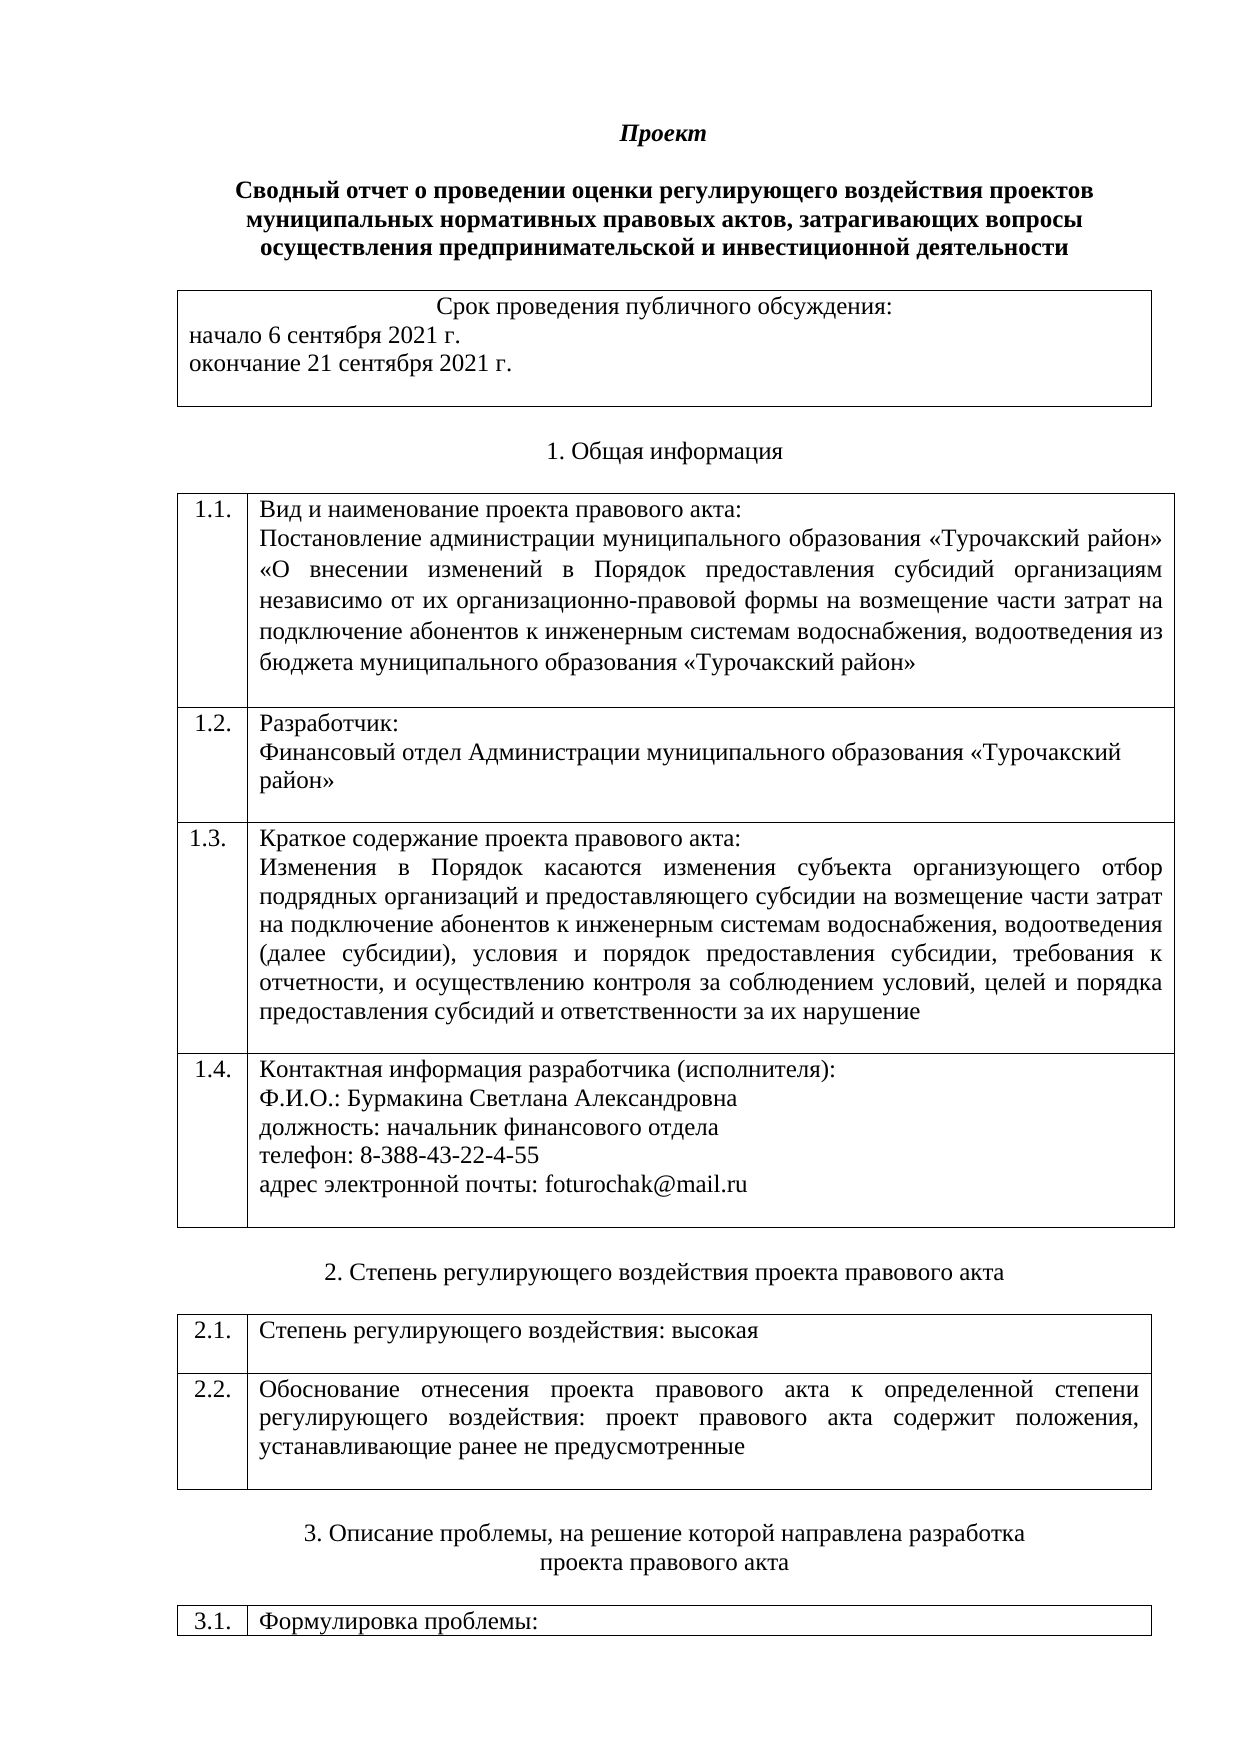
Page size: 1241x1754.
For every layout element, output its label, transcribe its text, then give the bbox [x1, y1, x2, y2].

table_cell 1.3. [178, 823, 247, 1053]
text 3. Описание проблемы, на решение которой направлена разработка [177, 1518, 1152, 1547]
table_header Вид и наименование проекта правового акта: Постановление администрации муниципального образования «Турочакский район» «О внесении изменений в Порядок предоставления субсидий организациям независимо от их организационно-правовой формы на возмещение части затрат на подключение абонентов к инженерным системам водоснабжения, водоотведения из бюджета муниципального образования «Турочакский район» [248, 494, 1174, 707]
text проекта правового акта [177, 1547, 1152, 1576]
text Проект [177, 118, 1152, 175]
text 1. Общая информация [177, 436, 1152, 464]
table_cell Разработчик: Финансовый отдел Администрации муниципального образования «Турочакский район» [248, 708, 1174, 822]
table_header Степень регулирующего воздействия: высокая [248, 1315, 1151, 1373]
table_cell Обоснование отнесения проекта правового акта к определенной степени регулирующего воздействия: проект правового акта содержит положения, устанавливающие ранее не предусмотренные [248, 1374, 1151, 1489]
table_cell 1.4. [178, 1054, 247, 1227]
table_cell Краткое содержание проекта правового акта: Изменения в Порядок касаются изменения субъекта организующего отбор подрядных организаций и предоставляющего субсидии на возмещение части затрат на подключение абонентов к инженерным системам водоснабжения, водоотведения (далее субсидии), условия и порядок предоставления субсидии, требования к отчетности, и осуществлению контроля за соблюдением условий, целей и порядка предоставления субсидий и ответственности за их нарушение [248, 823, 1174, 1053]
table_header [248, 1606, 1151, 1634]
table_cell 1.2. [178, 708, 247, 822]
text Сводный отчет о проведении оценки регулирующего воздействия проектов муниципальных нормативных правовых актов, затрагивающих вопросы осуществления предпринимательской и инвестиционной деятельности [177, 175, 1152, 261]
table_header 2.1. [178, 1315, 247, 1373]
table_header Срок проведения публичного обсуждения: начало 6 сентября 2021 г. окончание 21 сентября 2021 г. [178, 291, 1151, 406]
text 2. Степень регулирующего воздействия проекта правового акта [177, 1257, 1152, 1285]
table_header 1.1. [178, 494, 247, 707]
table_cell 2.2. [178, 1374, 247, 1489]
table_cell Контактная информация разработчика (исполнителя): Ф.И.О.: Бурмакина Светлана Александровна должность: начальник финансового отдела телефон: 8-388-43-22-4-55 адрес электронной почты: foturochak@mail.ru [248, 1054, 1174, 1227]
table_header 3.1. [178, 1606, 247, 1634]
